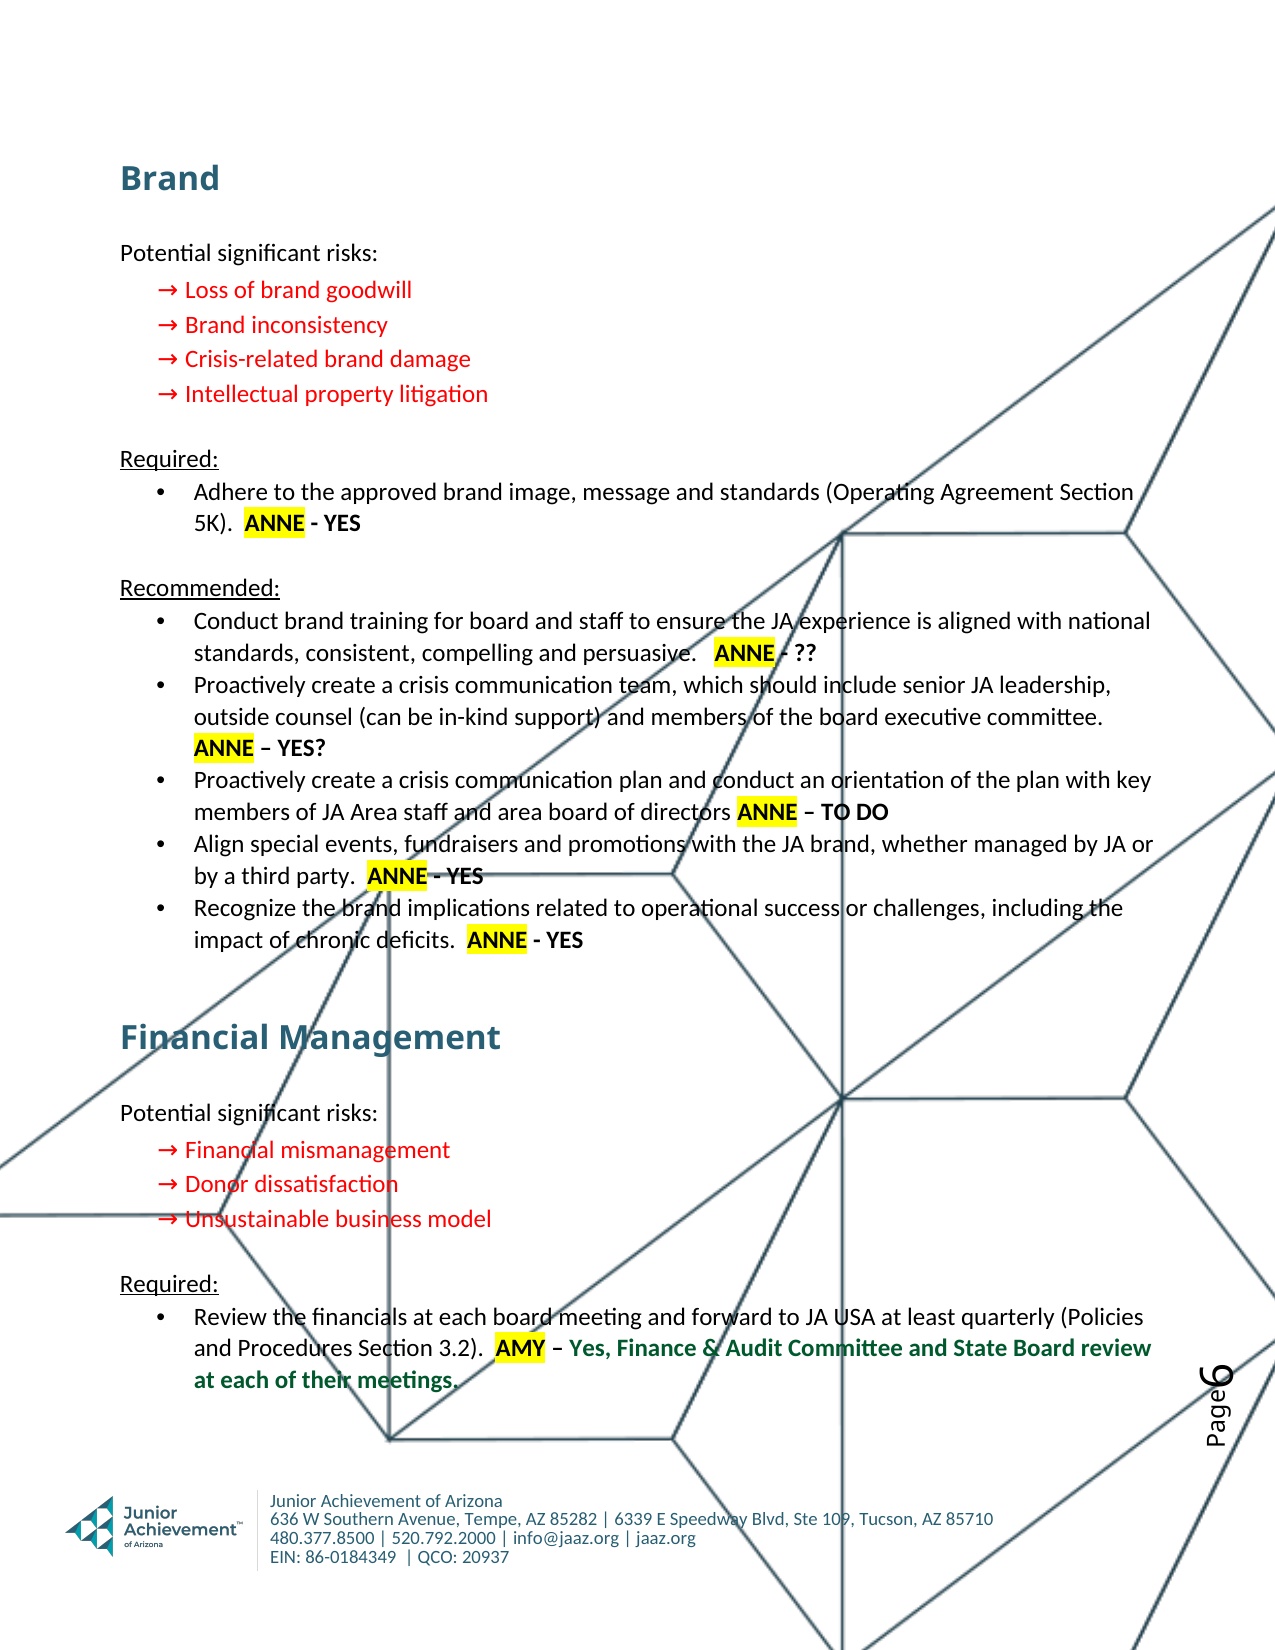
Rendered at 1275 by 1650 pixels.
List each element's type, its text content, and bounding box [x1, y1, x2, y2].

text Required: [119, 443, 1155, 473]
text Potential significant risks: [120, 1097, 1155, 1127]
list Align special events, fundraisers and promotions with the JA brand, whether managed by JA or by a third party. ANNE - YES [156, 828, 1155, 891]
list Proactively create a crisis communication plan and conduct an orientation of the plan with key members of JA Area staff and area board of directors ANNE – TO DO [156, 765, 1155, 827]
list Review the financials at each board meeting and forward to JA USA at least quarterly (Policies and Procedures Section 3.2). AMY – Yes, Finance & Audit Committee and State Board review at each of their meetings. [156, 1301, 1155, 1394]
text → Donor dissatisfaction [157, 1166, 1155, 1200]
list Proactively create a crisis communication team, which should include senior JA leadership, outside counsel (can be in-kind support) and members of the board executive committee. ANNE – YES? [156, 669, 1155, 763]
list Conduct brand training for board and staff to ensure the JA experience is aligned with national standards, consistent, compelling and persuasive. ANNE - ?? [156, 605, 1155, 667]
list Recognize the brand implications related to operational success or challenges, including the impact of chronic deficits. ANNE - YES [156, 892, 1155, 954]
text → Brand inconsistency [157, 306, 1155, 340]
list Adhere to the approved brand image, message and standards (Operating Agreement Section 5K). ANNE - YES [156, 476, 1155, 538]
text → Crisis-related brand damage [157, 341, 1155, 375]
subtitle Financial Management [119, 1014, 1155, 1059]
subtitle Brand [119, 155, 1155, 200]
text → Loss of brand goodwill [157, 272, 1155, 306]
text → Financial mismanagement [157, 1131, 1155, 1165]
text Potential significant risks: [120, 237, 1155, 268]
text → Intellectual property litigation [157, 375, 1155, 409]
text → Unsustainable business model [157, 1200, 1155, 1234]
picture [0, 188, 1275, 1650]
text Recommended: [119, 572, 1155, 603]
text Required: [119, 1268, 1155, 1298]
